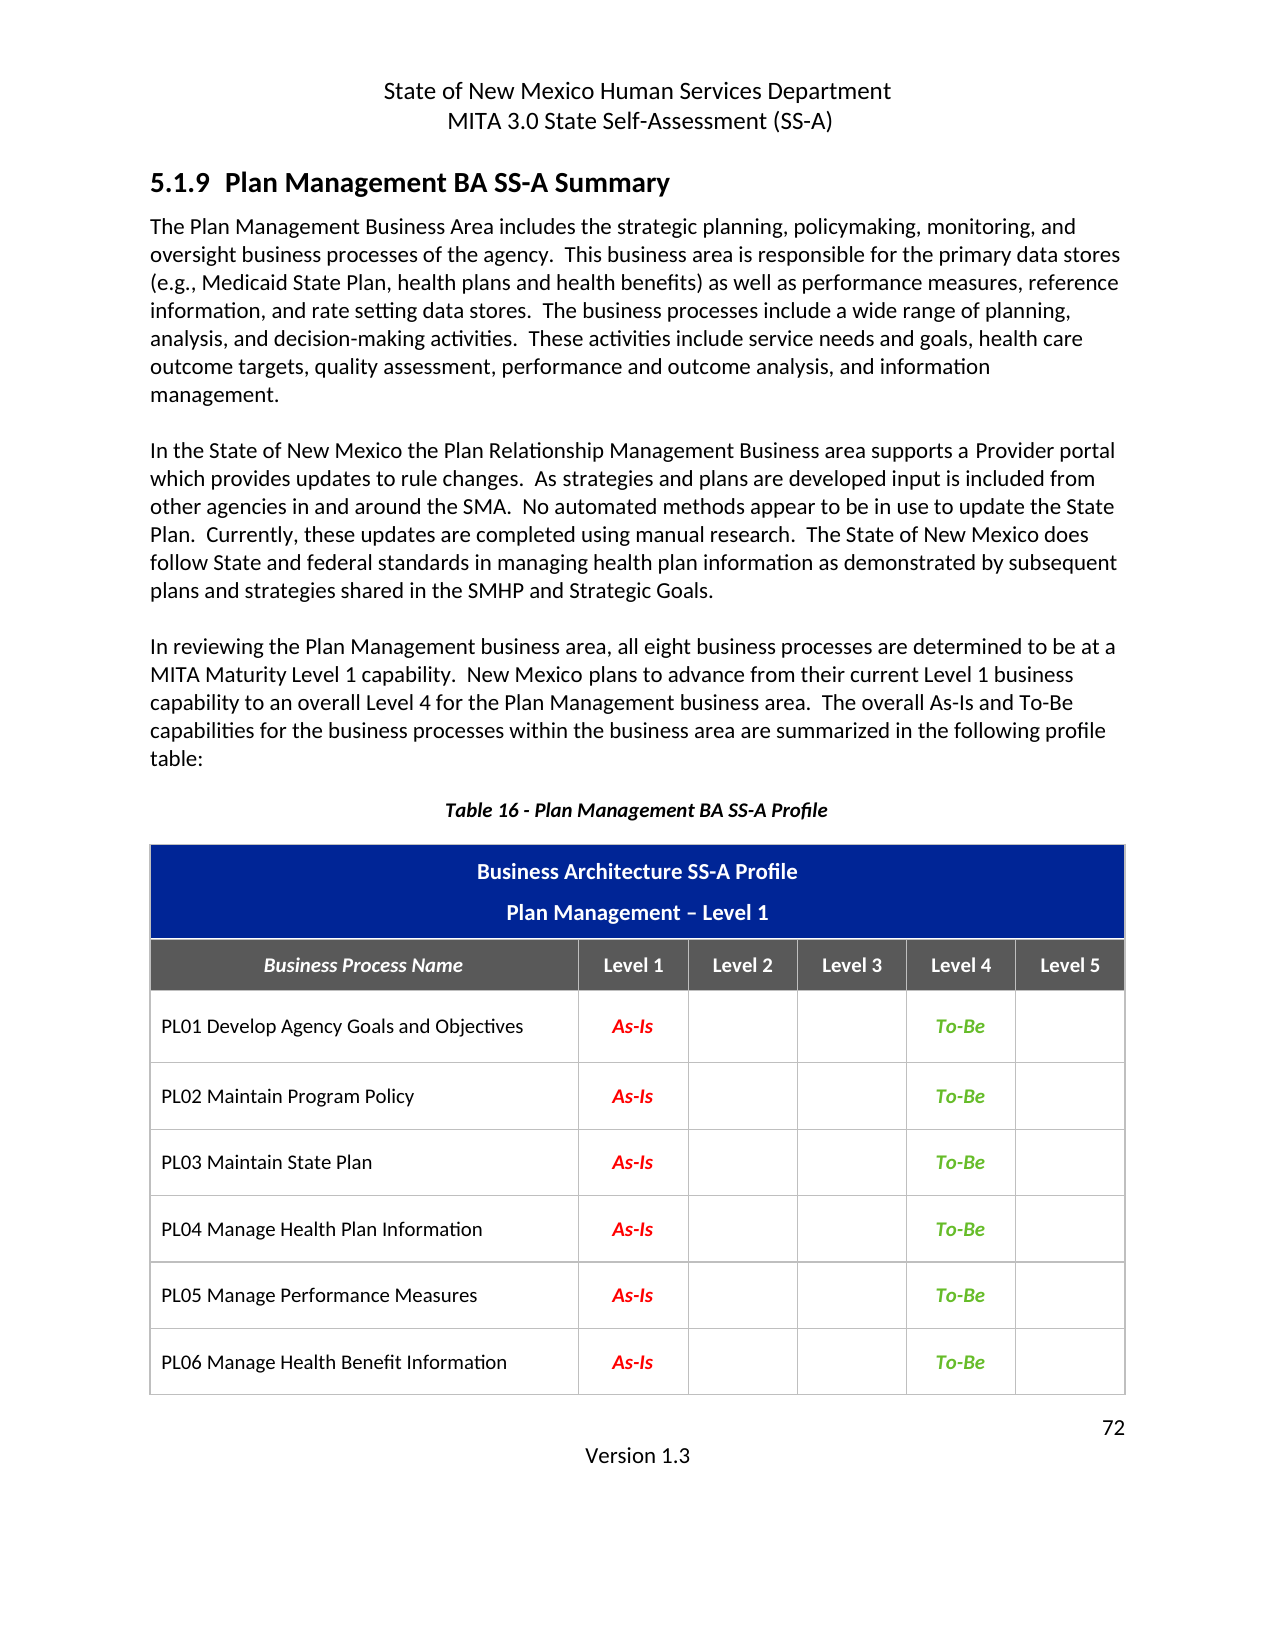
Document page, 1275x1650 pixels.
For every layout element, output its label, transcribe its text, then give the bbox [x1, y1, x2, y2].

table_cell To-Be [907, 1263, 1015, 1328]
table_cell [689, 1063, 797, 1128]
table_cell [689, 1130, 797, 1195]
table_cell As-Is [579, 1263, 688, 1328]
table_cell As-Is [579, 1130, 688, 1195]
table_cell To-Be [907, 1130, 1015, 1195]
table_cell [798, 1196, 906, 1261]
table_cell PL02 Maintain Program Policy [151, 1063, 578, 1128]
text In the State of New Mexico the Plan Relationship Management Business area supports a Provider portal which provides updates to rule changes. As strategies and plans are developed input is included from other agencies in and around the SMA. No automated methods appear to be in use to update the State Plan. Currently, these updates are completed using manual research. The State of New Mexico does follow State and federal standards in managing health plan information as demonstrated by subsequent plans and strategies shared in the SMHP and Strategic Goals. [150, 436, 1125, 604]
table_cell Level 5 [1016, 940, 1124, 990]
table_cell PL06 Manage Health Benefit Information [151, 1329, 578, 1394]
subtitle Plan Management BA SS-A Summary [150, 164, 1125, 200]
table_cell To-Be [907, 991, 1015, 1062]
table_cell As-Is [579, 1329, 688, 1394]
table_cell [1016, 991, 1124, 1062]
table_cell [798, 1130, 906, 1195]
table_cell As-Is [579, 1196, 688, 1261]
table_header Business Architecture SS-A Profile Plan Management – Level 1 [151, 845, 1124, 938]
table_cell [798, 1329, 906, 1394]
table_cell [1016, 1329, 1124, 1394]
table_cell PL04 Manage Health Plan Information [151, 1196, 578, 1261]
table_cell Level 3 [798, 940, 906, 990]
table_cell PL05 Manage Performance Measures [151, 1263, 578, 1328]
table_cell [689, 1196, 797, 1261]
table_cell Level 2 [689, 940, 797, 990]
table_cell [1016, 1196, 1124, 1261]
table_cell To-Be [907, 1329, 1015, 1394]
table_cell [798, 1263, 906, 1328]
table_cell Level 1 [579, 940, 688, 990]
table_cell [689, 1263, 797, 1328]
table_cell [1016, 1063, 1124, 1128]
table_cell [689, 991, 797, 1062]
table_cell To-Be [907, 1063, 1015, 1128]
table_cell [798, 991, 906, 1062]
table_cell Business Process Name [151, 940, 578, 990]
table_cell PL01 Develop Agency Goals and Objectives [151, 991, 578, 1062]
table_cell PL03 Maintain State Plan [151, 1130, 578, 1195]
table_cell To-Be [907, 1196, 1015, 1261]
table_cell [1016, 1130, 1124, 1195]
text The Plan Management Business Area includes the strategic planning, policymaking, monitoring, and oversight business processes of the agency. This business area is responsible for the primary data stores (e.g., Medicaid State Plan, health plans and health benefits) as well as performance measures, reference information, and rate setting data stores. The business processes include a wide range of planning, analysis, and decision-making activities. These activities include service needs and goals, health care outcome targets, quality assessment, performance and outcome analysis, and information management. [150, 212, 1125, 408]
text In reviewing the Plan Management business area, all eight business processes are determined to be at a MITA Maturity Level 1 capability. New Mexico plans to advance from their current Level 1 business capability to an overall Level 4 for the Plan Management business area. The overall As-Is and To-Be capabilities for the business processes within the business area are summarized in the following profile table: [150, 632, 1125, 773]
table_cell As-Is [579, 1063, 688, 1128]
table_cell [689, 1329, 797, 1394]
table_cell [1016, 1263, 1124, 1328]
table_cell As-Is [579, 991, 688, 1062]
table_cell [798, 1063, 906, 1128]
table_cell Level 4 [907, 940, 1015, 990]
